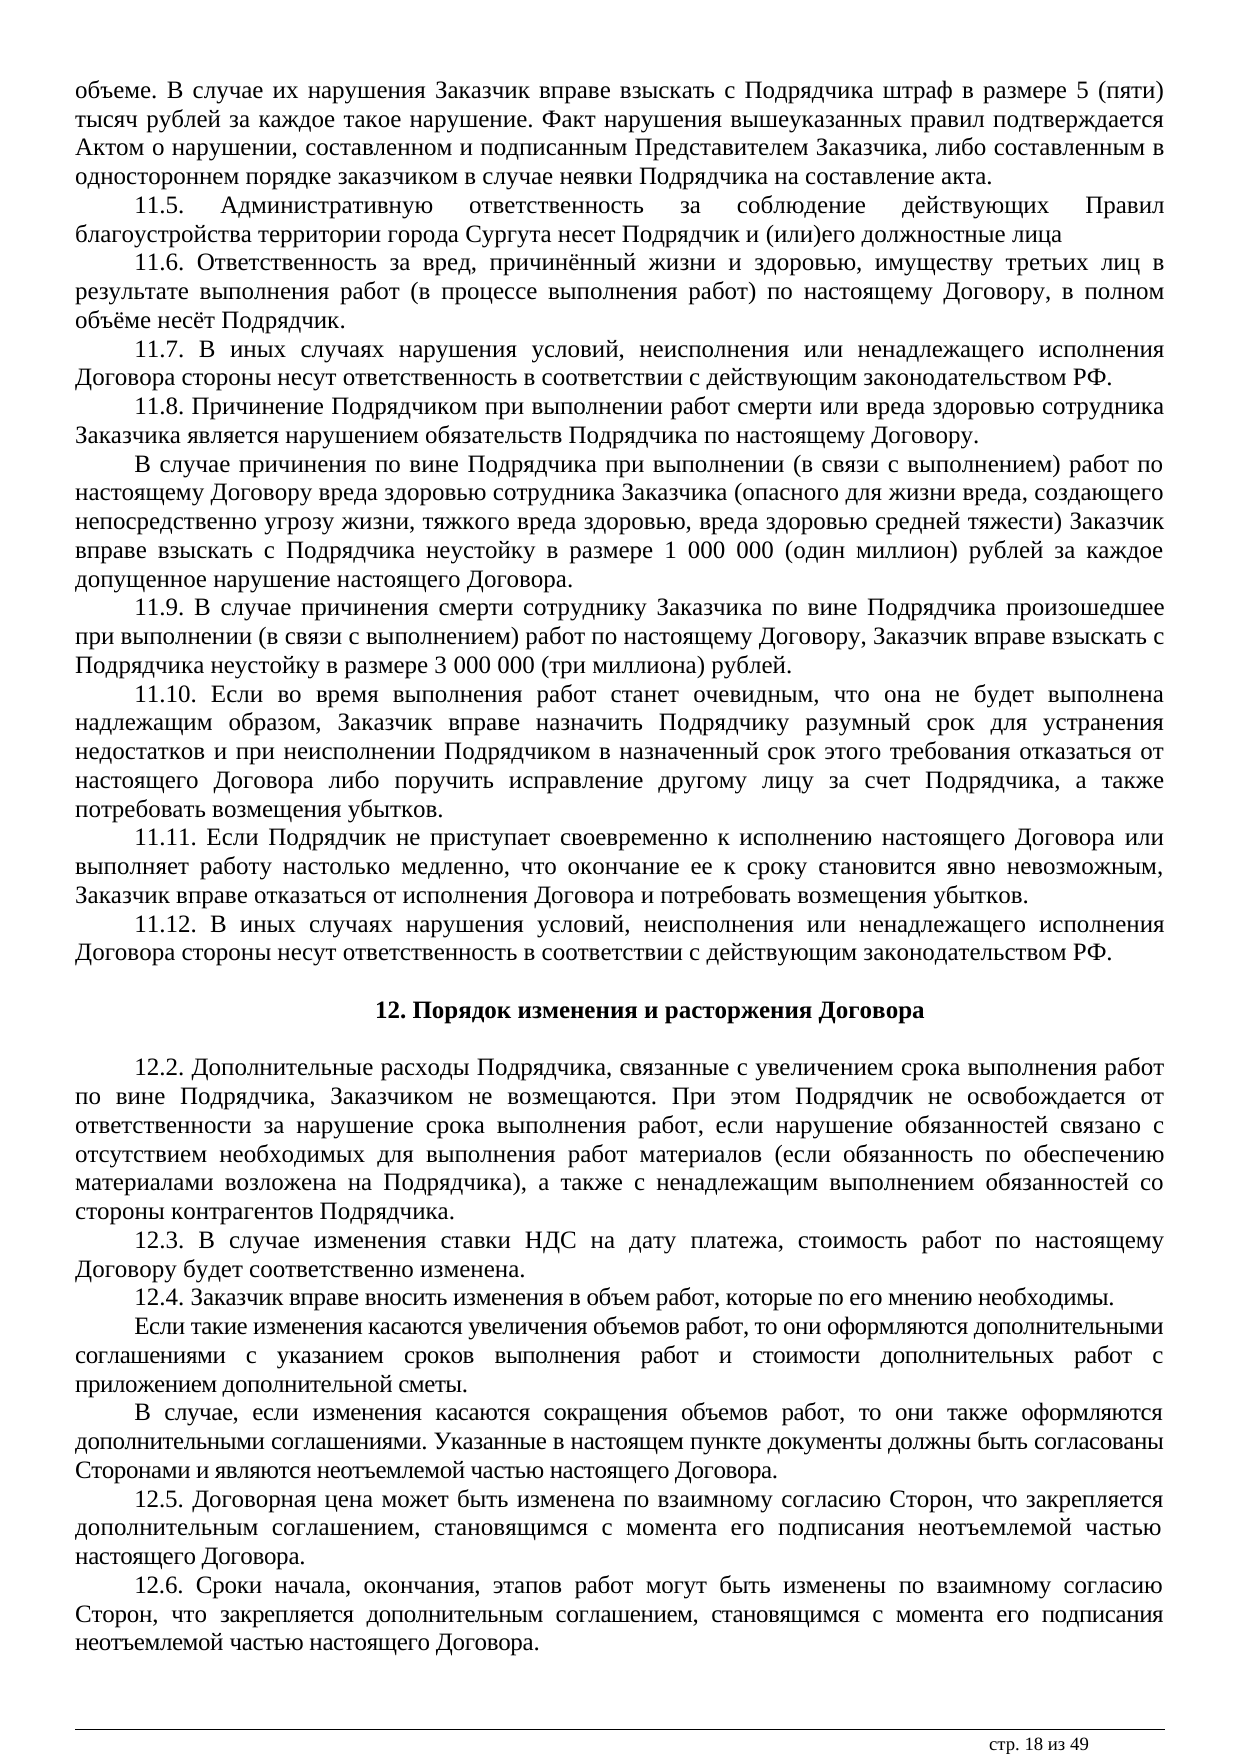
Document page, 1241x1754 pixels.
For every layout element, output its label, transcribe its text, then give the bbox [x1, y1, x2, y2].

text 12.6. Сроки начала, окончания, этапов работ могут быть изменены по взаимному согласию Сторон, что закрепляется дополнительным соглашением, становящимся с момента его подписания неотъемлемой частью настоящего Договора. [75, 1570, 1164, 1656]
text 11.11. Если Подрядчик не приступает своевременно к исполнению настоящего Договора или выполняет работу настолько медленно, что окончание ее к сроку становится явно невозможным, Заказчик вправе отказаться от исполнения Договора и потребовать возмещения убытков. [75, 822, 1165, 909]
text Если такие изменения касаются увеличения объемов работ, то они оформляются дополнительными соглашениями с указанием сроков выполнения работ и стоимости дополнительных работ с приложением дополнительной сметы. [75, 1311, 1164, 1397]
text 12.4. Заказчик вправе вносить изменения в объем работ, которые по его мнению необходимы. [75, 1282, 1165, 1311]
text 12. Порядок изменения и расторжения Договора [75, 995, 1165, 1024]
text В случае причинения по вине Подрядчика при выполнении (в связи с выполнением) работ по настоящему Договору вреда здоровью сотрудника Заказчика (опасного для жизни вреда, создающего непосредственно угрозу жизни, тяжкого вреда здоровью, вреда здоровью средней тяжести) Заказчик вправе взыскать с Подрядчика неустойку в размере 1 000 000 (один миллион) рублей за каждое допущенное нарушение настоящего Договора. [75, 449, 1165, 592]
text 11.5. Административную ответственность за соблюдение действующих Правил благоустройства территории города Сургута несет Подрядчик и (или)его должностные лица [75, 190, 1165, 247]
text 11.7. В иных случаях нарушения условий, неисполнения или ненадлежащего исполнения Договора стороны несут ответственность в соответствии с действующим законодательством РФ. [75, 334, 1165, 391]
text 11.8. Причинение Подрядчиком при выполнении работ смерти или вреда здоровью сотрудника Заказчика является нарушением обязательств Подрядчика по настоящему Договору. [75, 391, 1165, 449]
text 11.10. Если во время выполнения работ станет очевидным, что она не будет выполнена надлежащим образом, Заказчик вправе назначить Подрядчику разумный срок для устранения недостатков и при неисполнении Подрядчиком в назначенный срок этого требования отказаться от настоящего Договора либо поручить исправление другому лицу за счет Подрядчика, а также потребовать возмещения убытков. [75, 679, 1165, 822]
text 12.5. Договорная цена может быть изменена по взаимному согласию Сторон, что закрепляется дополнительным соглашением, становящимся с момента его подписания неотъемлемой частью настоящего Договора. [75, 1484, 1164, 1570]
text В случае, если изменения касаются сокращения объемов работ, то они также оформляются дополнительными соглашениями. Указанные в настоящем пункте документы должны быть согласованы Сторонами и являются неотъемлемой частью настоящего Договора. [75, 1397, 1164, 1484]
text 11.9. В случае причинения смерти сотруднику Заказчика по вине Подрядчика произошедшее при выполнении (в связи с выполнением) работ по настоящему Договору, Заказчик вправе взыскать с Подрядчика неустойку в размере 3 000 000 (три миллиона) рублей. [75, 592, 1165, 679]
text 12.2. Дополнительные расходы Подрядчика, связанные с увеличением срока выполнения работ по вине Подрядчика, Заказчиком не возмещаются. При этом Подрядчик не освобождается от ответственности за нарушение срока выполнения работ, если нарушение обязанностей связано с отсутствием необходимых для выполнения работ материалов (если обязанность по обеспечению материалами возложена на Подрядчика), а также с ненадлежащим выполнением обязанностей со стороны контрагентов Подрядчика. [75, 1052, 1165, 1225]
text 11.12. В иных случаях нарушения условий, неисполнения или ненадлежащего исполнения Договора стороны несут ответственность в соответствии с действующим законодательством РФ. [75, 909, 1165, 966]
text 11.6. Ответственность за вред, причинённый жизни и здоровью, имуществу третьих лиц в результате выполнения работ (в процессе выполнения работ) по настоящему Договору, в полном объёме несёт Подрядчик. [75, 247, 1165, 334]
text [75, 75, 1165, 190]
text 12.3. В случае изменения ставки НДС на дату платежа, стоимость работ по настоящему Договору будет соответственно изменена. [75, 1225, 1165, 1282]
